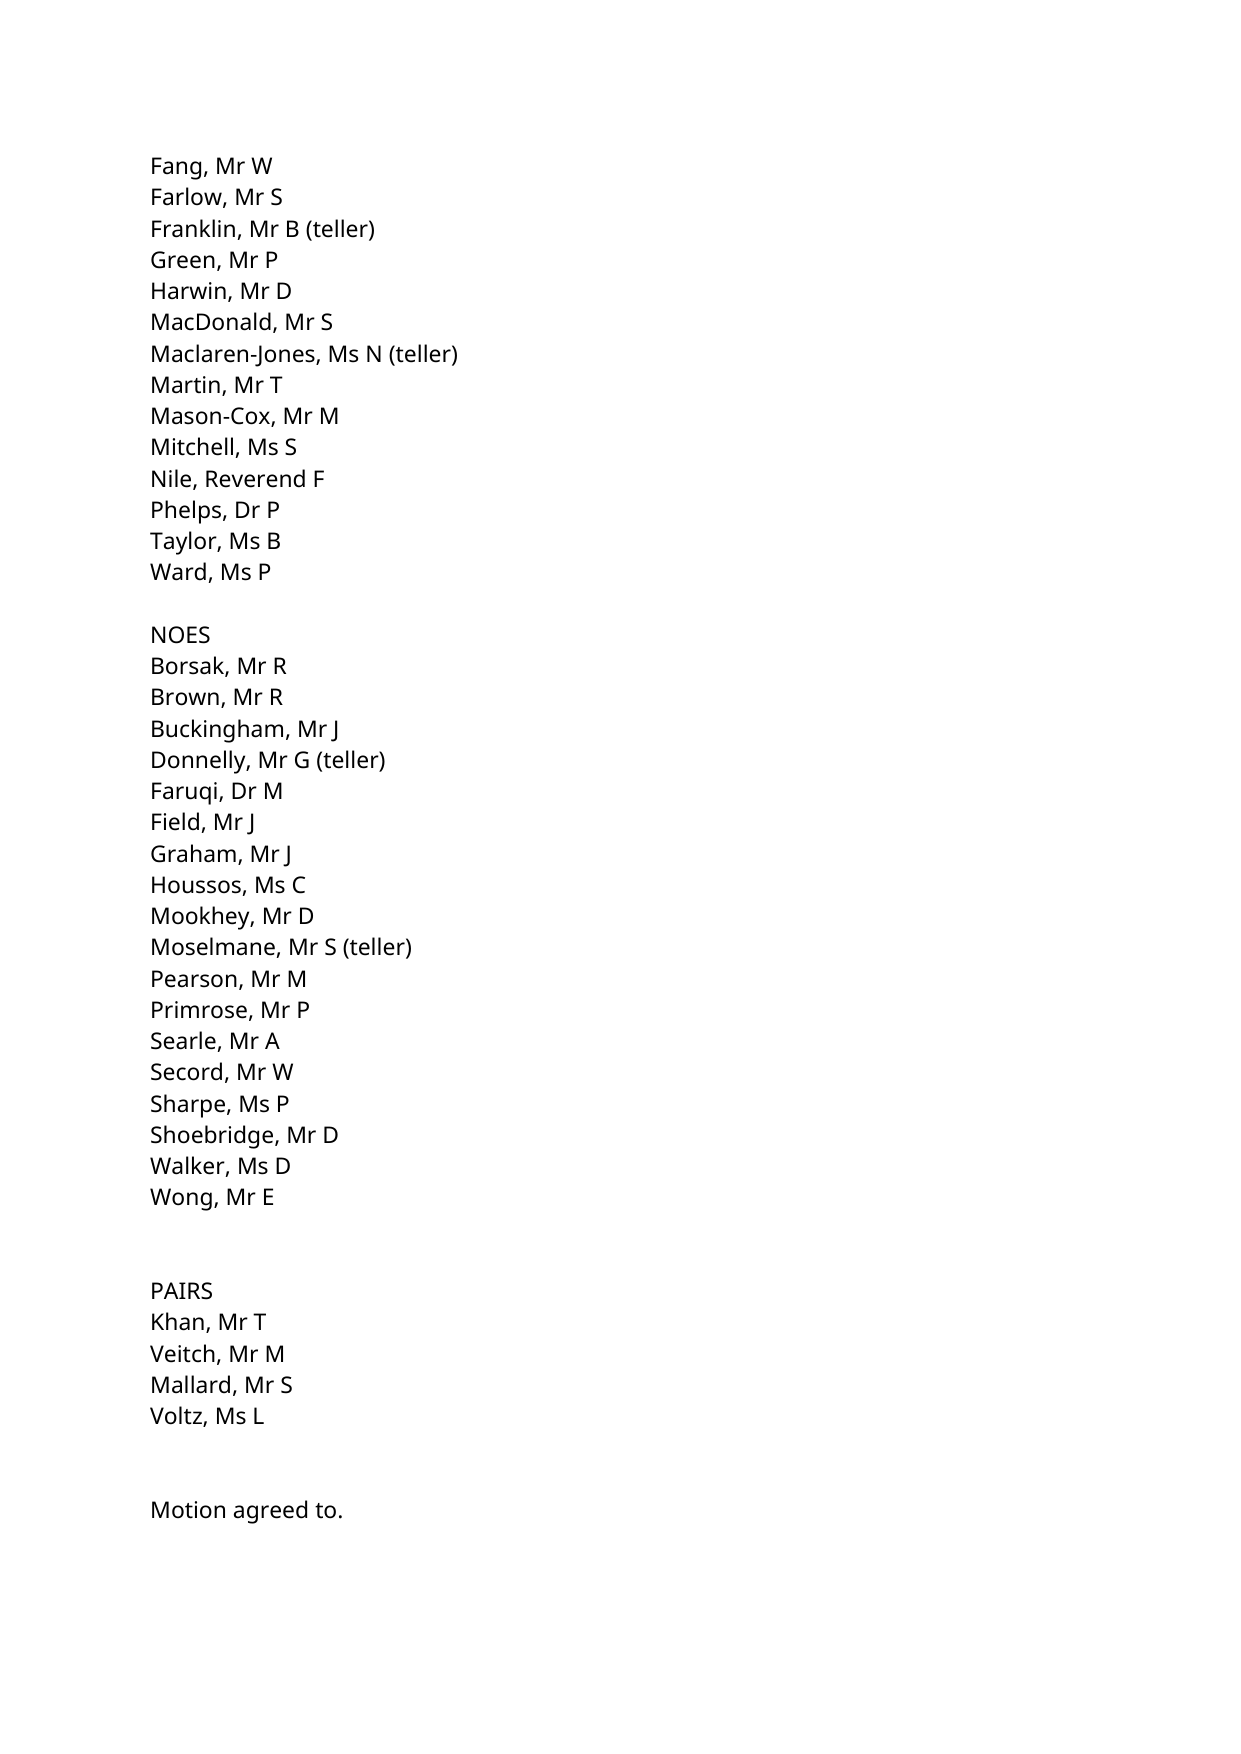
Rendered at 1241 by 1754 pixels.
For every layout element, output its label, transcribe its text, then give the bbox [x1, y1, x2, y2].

text Secord, Mr W [150, 1056, 1090, 1087]
text Khan, Mr T [150, 1306, 1090, 1337]
text Fang, Mr W [150, 150, 1090, 181]
text Mookhey, Mr D [150, 900, 1090, 931]
text Shoebridge, Mr D [150, 1119, 1090, 1150]
text Harwin, Mr D [150, 275, 1090, 306]
text Mitchell, Ms S [150, 431, 1090, 462]
text Mallard, Mr S [150, 1369, 1090, 1400]
text Brown, Mr R [150, 681, 1090, 712]
text Walker, Ms D [150, 1150, 1090, 1181]
text Searle, Mr A [150, 1025, 1090, 1056]
text Houssos, Ms C [150, 869, 1090, 900]
text NOES [150, 619, 1090, 650]
text Wong, Mr E [150, 1181, 1090, 1212]
text Maclaren-Jones, Ms N (teller) [150, 337, 1090, 369]
text Phelps, Dr P [150, 494, 1090, 525]
text Nile, Reverend F [150, 462, 1090, 494]
text Green, Mr P [150, 244, 1090, 275]
text Taylor, Ms B [150, 525, 1090, 556]
text Buckingham, Mr J [150, 712, 1090, 744]
text Veitch, Mr M [150, 1337, 1090, 1369]
text Voltz, Ms L [150, 1400, 1090, 1431]
text MacDonald, Mr S [150, 306, 1090, 337]
text Farlow, Mr S [150, 181, 1090, 212]
text Mason-Cox, Mr M [150, 400, 1090, 431]
text Graham, Mr J [150, 837, 1090, 869]
text Pearson, Mr M [150, 962, 1090, 994]
text Moselmane, Mr S (teller) [150, 931, 1090, 962]
text Donnelly, Mr G (teller) [150, 744, 1090, 775]
text Franklin, Mr B (teller) [150, 212, 1090, 244]
text PAIRS [150, 1275, 1090, 1306]
text Faruqi, Dr M [150, 775, 1090, 806]
text Field, Mr J [150, 806, 1090, 837]
text Ward, Ms P [150, 556, 1090, 587]
text Sharpe, Ms P [150, 1087, 1090, 1119]
text Primrose, Mr P [150, 994, 1090, 1025]
text Borsak, Mr R [150, 650, 1090, 681]
text Motion agreed to. [150, 1494, 1090, 1525]
text Martin, Mr T [150, 369, 1090, 400]
